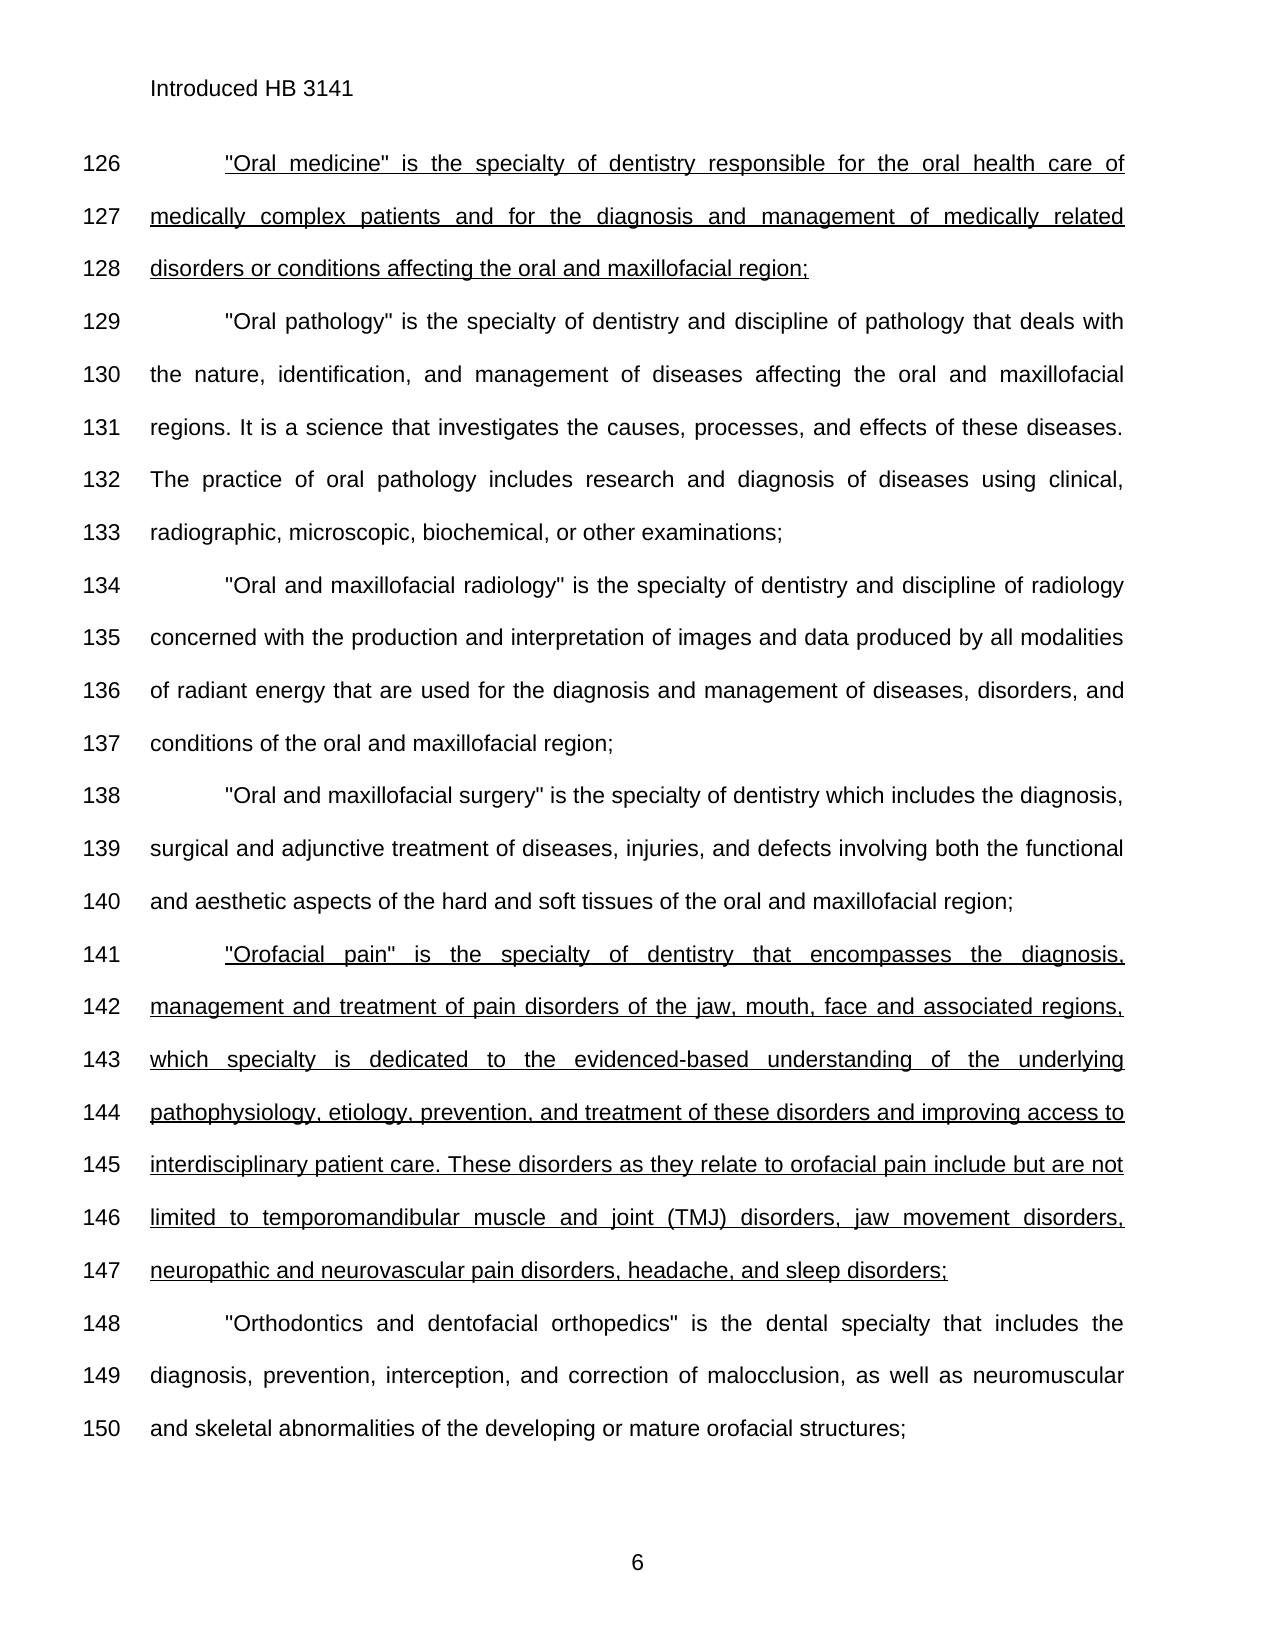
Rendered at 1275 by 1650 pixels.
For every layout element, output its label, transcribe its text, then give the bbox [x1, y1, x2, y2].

text "Oral medicine" is the specialty of dentistry responsible for the oral health care of medically complex patients and for the diagnosis and management of medically related disorders or conditions affecting the oral and maxillofacial region; [150, 150, 1125, 225]
text "Orofacial pain" is the specialty of dentistry that encompasses the diagnosis, management and treatment of pain disorders of the jaw, mouth, face and associated regions, which specialty is dedicated to the evidenced-based understanding of the underlying pathophysiology, etiology, prevention, and treatment of these disorders and improving access to interdisciplinary patient care. These disorders as they relate to orofacial pain include but are not limited to temporomandibular muscle and joint (TMJ) disorders, jaw movement disorders, neuropathic and neurovascular pain disorders, headache, and sleep disorders; [150, 1123, 1125, 1227]
text "Orthodontics and dentofacial orthopedics" is the dental specialty that includes the diagnosis, prevention, interception, and correction of malocclusion, as well as neuromuscular and skeletal abnormalities of the developing or mature orofacial structures; [150, 1309, 1125, 1441]
text "Oral medicine" is the specialty of dentistry responsible for the oral health care of medically complex patients and for the diagnosis and management of medically related disorders or conditions affecting the oral and maxillofacial region; [150, 227, 1125, 282]
text "Orofacial pain" is the specialty of dentistry that encompasses the diagnosis, management and treatment of pain disorders of the jaw, mouth, face and associated regions, which specialty is dedicated to the evidenced-based understanding of the underlying pathophysiology, etiology, prevention, and treatment of these disorders and improving access to interdisciplinary patient care. These disorders as they relate to orofacial pain include but are not limited to temporomandibular muscle and joint (TMJ) disorders, jaw movement disorders, neuropathic and neurovascular pain disorders, headache, and sleep disorders; [150, 1070, 1125, 1121]
text "Orofacial pain" is the specialty of dentistry that encompasses the diagnosis, management and treatment of pain disorders of the jaw, mouth, face and associated regions, which specialty is dedicated to the evidenced-based understanding of the underlying pathophysiology, etiology, prevention, and treatment of these disorders and improving access to interdisciplinary patient care. These disorders as they relate to orofacial pain include but are not limited to temporomandibular muscle and joint (TMJ) disorders, jaw movement disorders, neuropathic and neurovascular pain disorders, headache, and sleep disorders; [150, 1228, 1125, 1283]
text "Oral and maxillofacial radiology" is the specialty of dentistry and discipline of radiology concerned with the production and interpretation of images and data produced by all modalities of radiant energy that are used for the diagnosis and management of diseases, disorders, and conditions of the oral and maxillofacial region; [150, 572, 1125, 756]
text "Orofacial pain" is the specialty of dentistry that encompasses the diagnosis, management and treatment of pain disorders of the jaw, mouth, face and associated regions, which specialty is dedicated to the evidenced-based understanding of the underlying pathophysiology, etiology, prevention, and treatment of these disorders and improving access to interdisciplinary patient care. These disorders as they relate to orofacial pain include but are not limited to temporomandibular muscle and joint (TMJ) disorders, jaw movement disorders, neuropathic and neurovascular pain disorders, headache, and sleep disorders; [150, 941, 1125, 1069]
text "Oral and maxillofacial surgery" is the specialty of dentistry which includes the diagnosis, surgical and adjunctive treatment of diseases, injuries, and defects involving both the functional and aesthetic aspects of the hard and soft tissues of the oral and maxillofacial region; [150, 782, 1125, 914]
text "Oral pathology" is the specialty of dentistry and discipline of pathology that deals with the nature, identification, and management of diseases affecting the oral and maxillofacial regions. It is a science that investigates the causes, processes, and effects of these diseases. The practice of oral pathology includes research and diagnosis of diseases using clinical, radiographic, microscopic, biochemical, or other examinations; [150, 308, 1125, 545]
